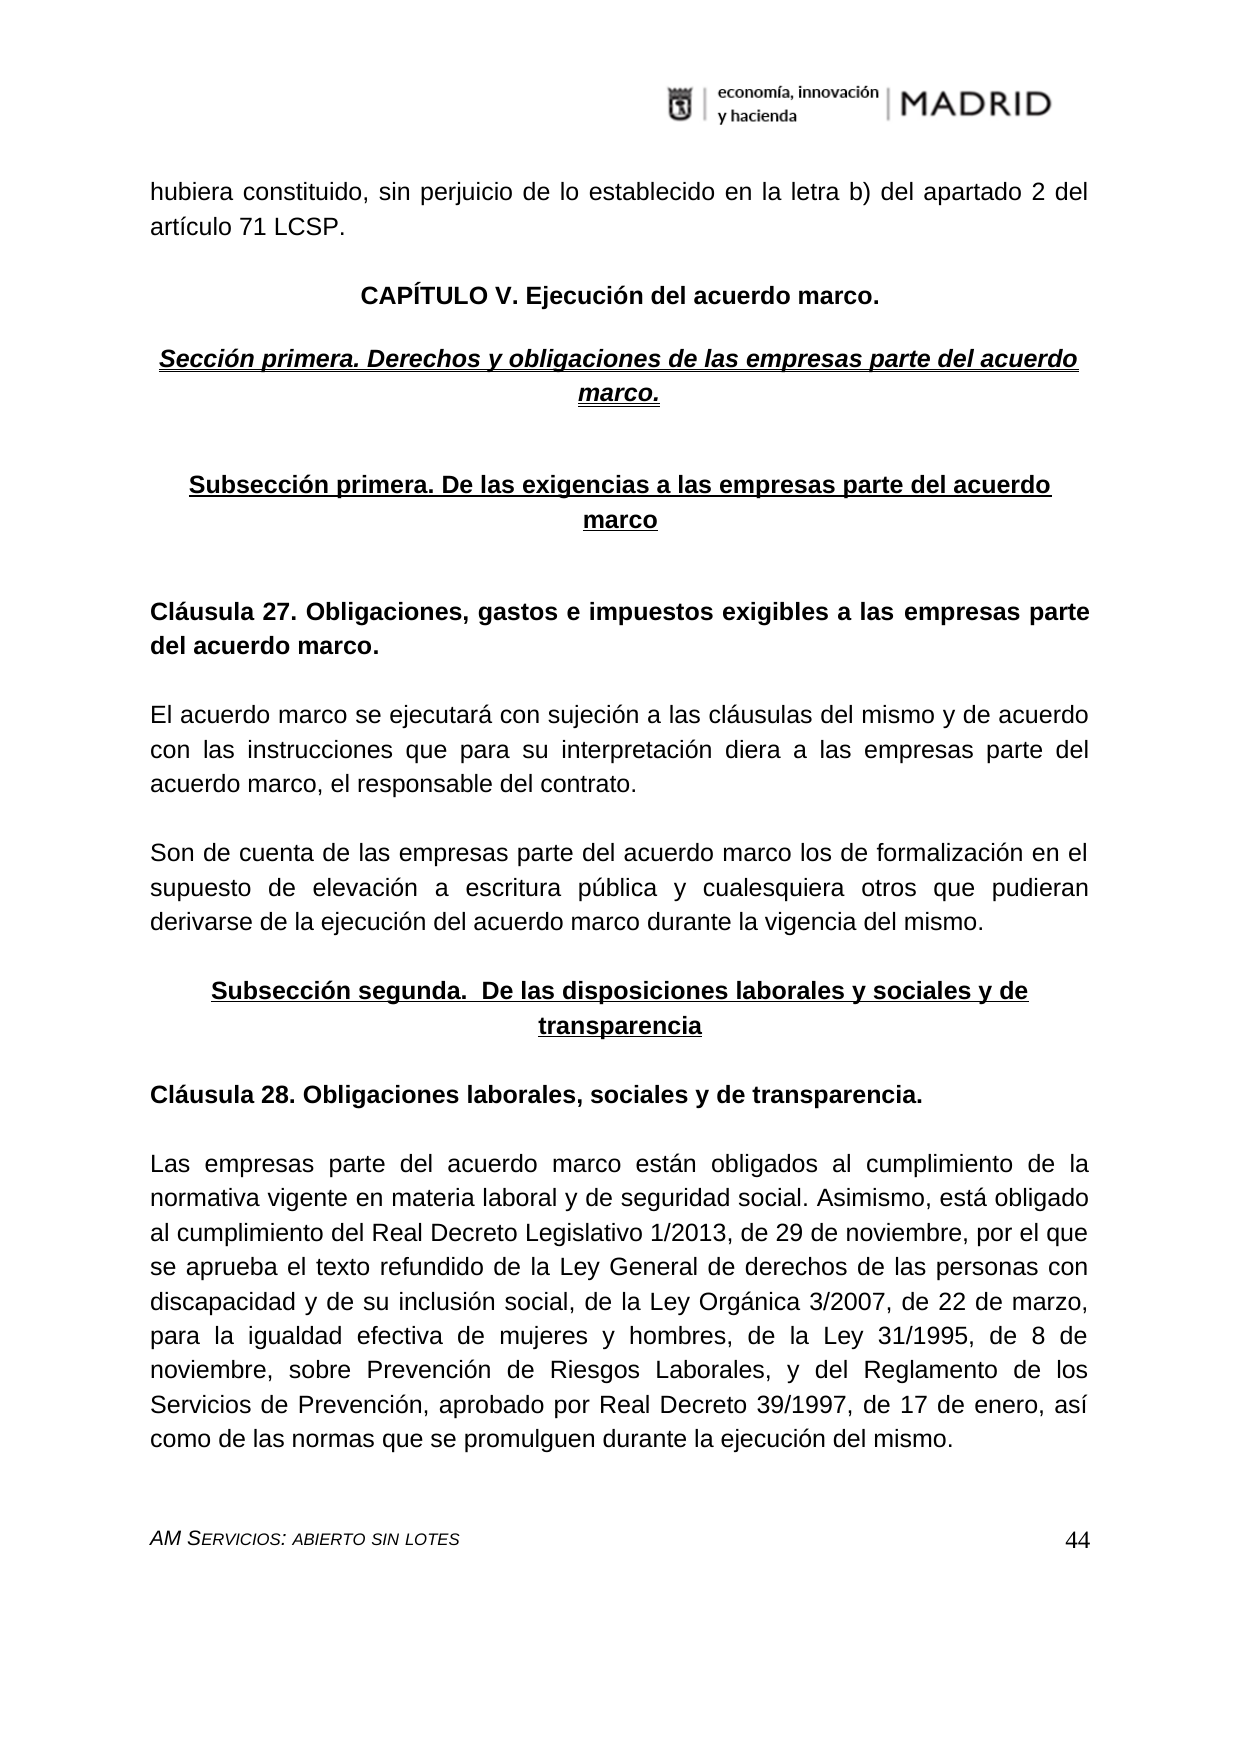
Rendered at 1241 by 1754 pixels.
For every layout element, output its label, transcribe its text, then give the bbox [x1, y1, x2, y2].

subtitle Subsección segunda. De las disposiciones laborales y sociales y de transparencia [150, 976, 1090, 1039]
subtitle CAPÍTULO V. Ejecución del acuerdo marco. [150, 281, 1090, 309]
picture [647, 75, 1068, 142]
text De conformidad con lo establecido en el artículo 153.4 LCSP cuando por causas imputables al adjudicatario no se hubiese formalizado el acuerdo marco dentro del plazo indicado se le exigirá el importe del 3% del valor estimado en concepto de penalidad, que se hará efectivo en primer lugar contra la garantía definitiva, si se hubiera constituido, sin perjuicio de lo establecido en la letra b) del apartado 2 del artículo 71 LCSP. [150, 177, 1090, 241]
text Las empresas parte del acuerdo marco están obligados al cumplimiento de la normativa vigente en materia laboral y de seguridad social. Asimismo, está obligado al cumplimiento del Real Decreto Legislativo 1/2013, de 29 de noviembre, por el que se aprueba el texto refundido de de derechos de las personas con discapacidad y de su inclusión social, de 3/2007, de 22 de marzo, para la igualdad efectiva de mujeres y hombres, de 31/1995, de 8 de noviembre, sobre Prevención de Riesgos Laborales, y del Reglamento de los Servicios de Prevención, aprobado por Real Decreto 39/1997, de 17 de enero, así como de las normas que se promulguen durante la ejecución del mismo. [150, 1148, 1090, 1453]
subtitle Cláusula 27. Obligaciones, gastos e impuestos exigibles a las empresas parte del acuerdo marco. [150, 597, 1090, 660]
subtitle Subsección primera. De las exigencias a las empresas parte del acuerdo marco [150, 470, 1090, 534]
text El acuerdo marco se ejecutará con sujeción a las cláusulas del mismo y de acuerdo con las instrucciones que para su interpretación diera a las empresas parte del acuerdo marco, el responsable del contrato. [150, 700, 1090, 798]
subtitle Sección primera. Derechos y obligaciones de las empresas parte del acuerdo marco. [150, 344, 1090, 407]
subtitle Cláusula 28. Obligaciones laborales, sociales y de transparencia. [150, 1079, 1090, 1108]
text Son de cuenta de las empresas parte del acuerdo marco los de formalización en el supuesto de elevación a escritura pública y cualesquiera otros que pudieran derivarse de la ejecución del acuerdo marco durante la vigencia del mismo. [150, 838, 1090, 936]
